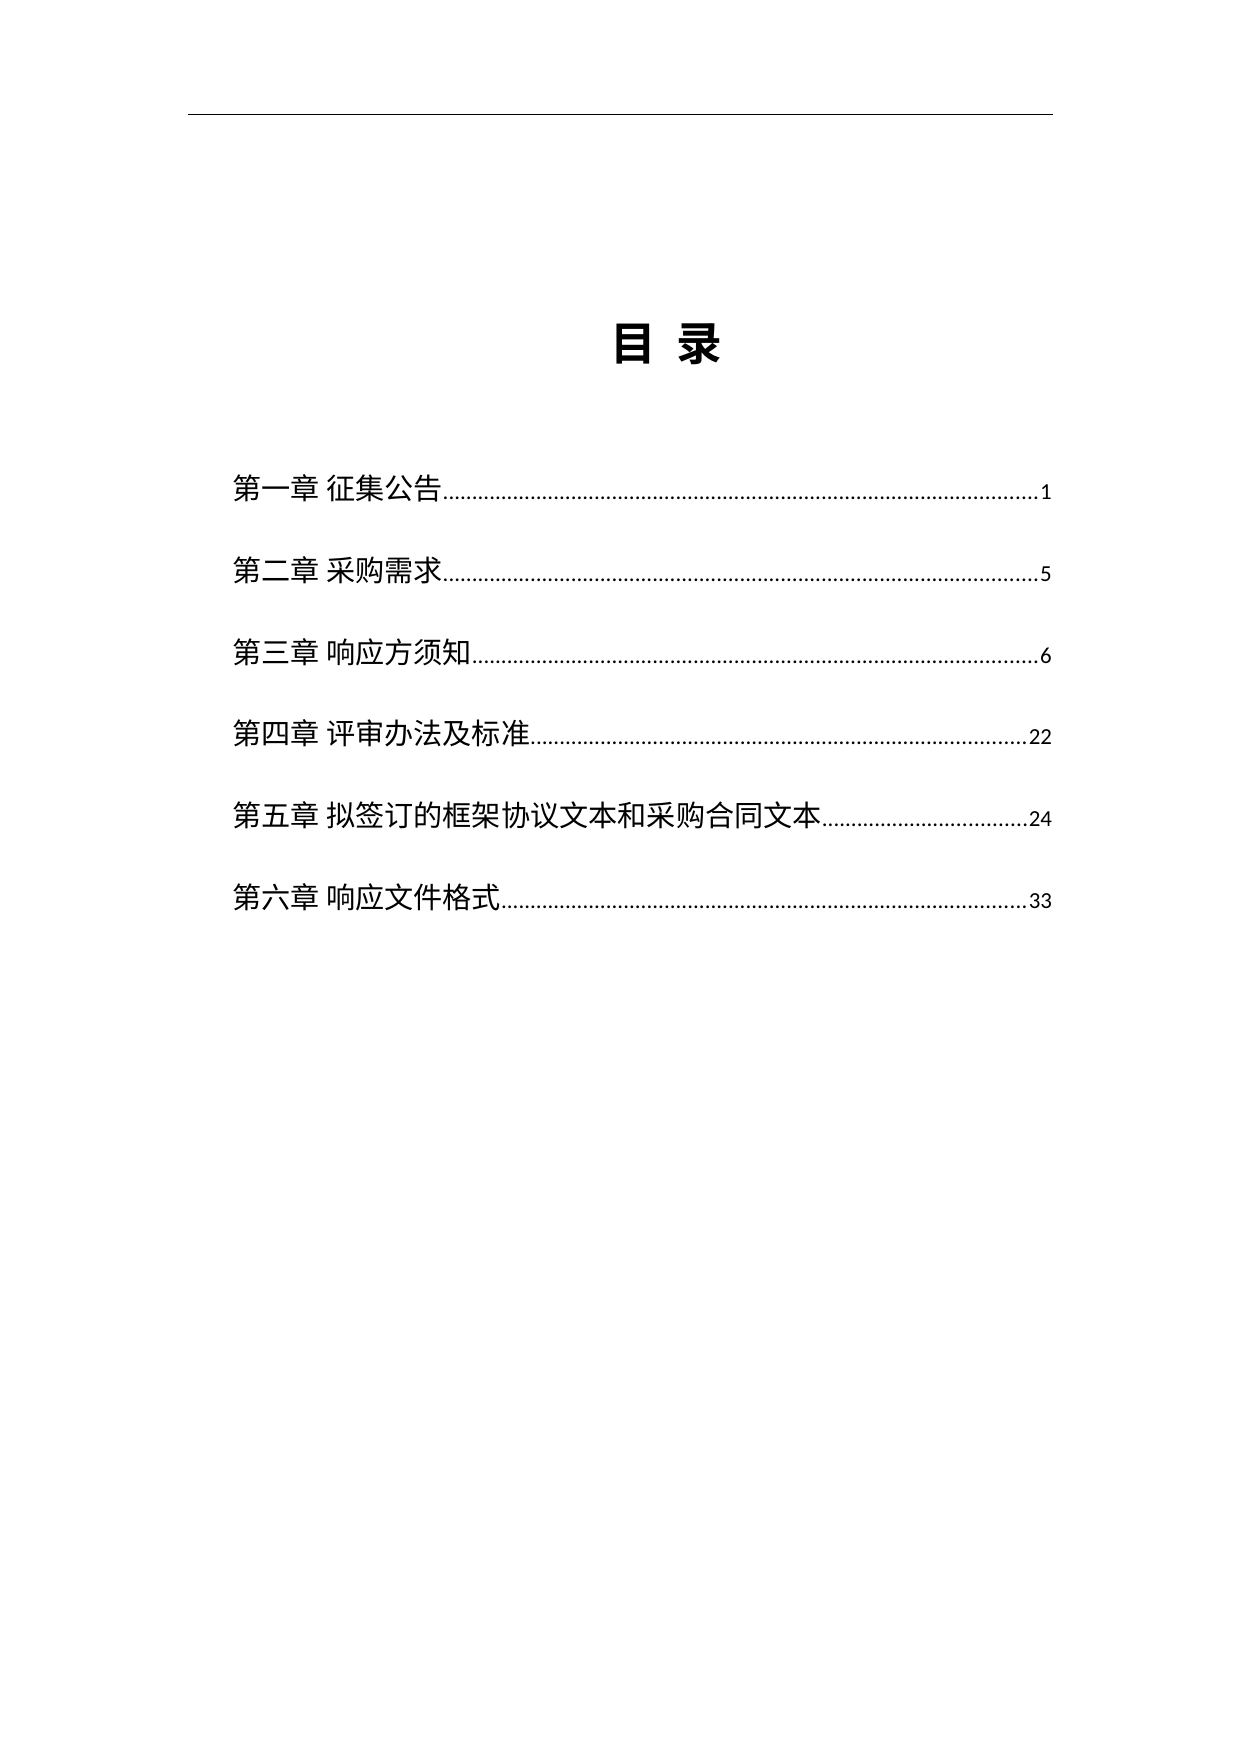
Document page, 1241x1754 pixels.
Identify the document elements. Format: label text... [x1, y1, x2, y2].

text 第二章 采购需求 5 [187, 536, 1053, 601]
text 第三章 响应方须知 6 [187, 618, 1053, 683]
text 第六章 响应文件格式 33 [187, 863, 1053, 928]
text 目 录 [187, 292, 1053, 389]
text 第一章 征集公告 1 [187, 454, 1053, 519]
text 第四章 评审办法及标准 22 [187, 699, 1053, 764]
text 第五章 拟签订的框架协议文本和采购合同文本 24 [187, 781, 1053, 846]
